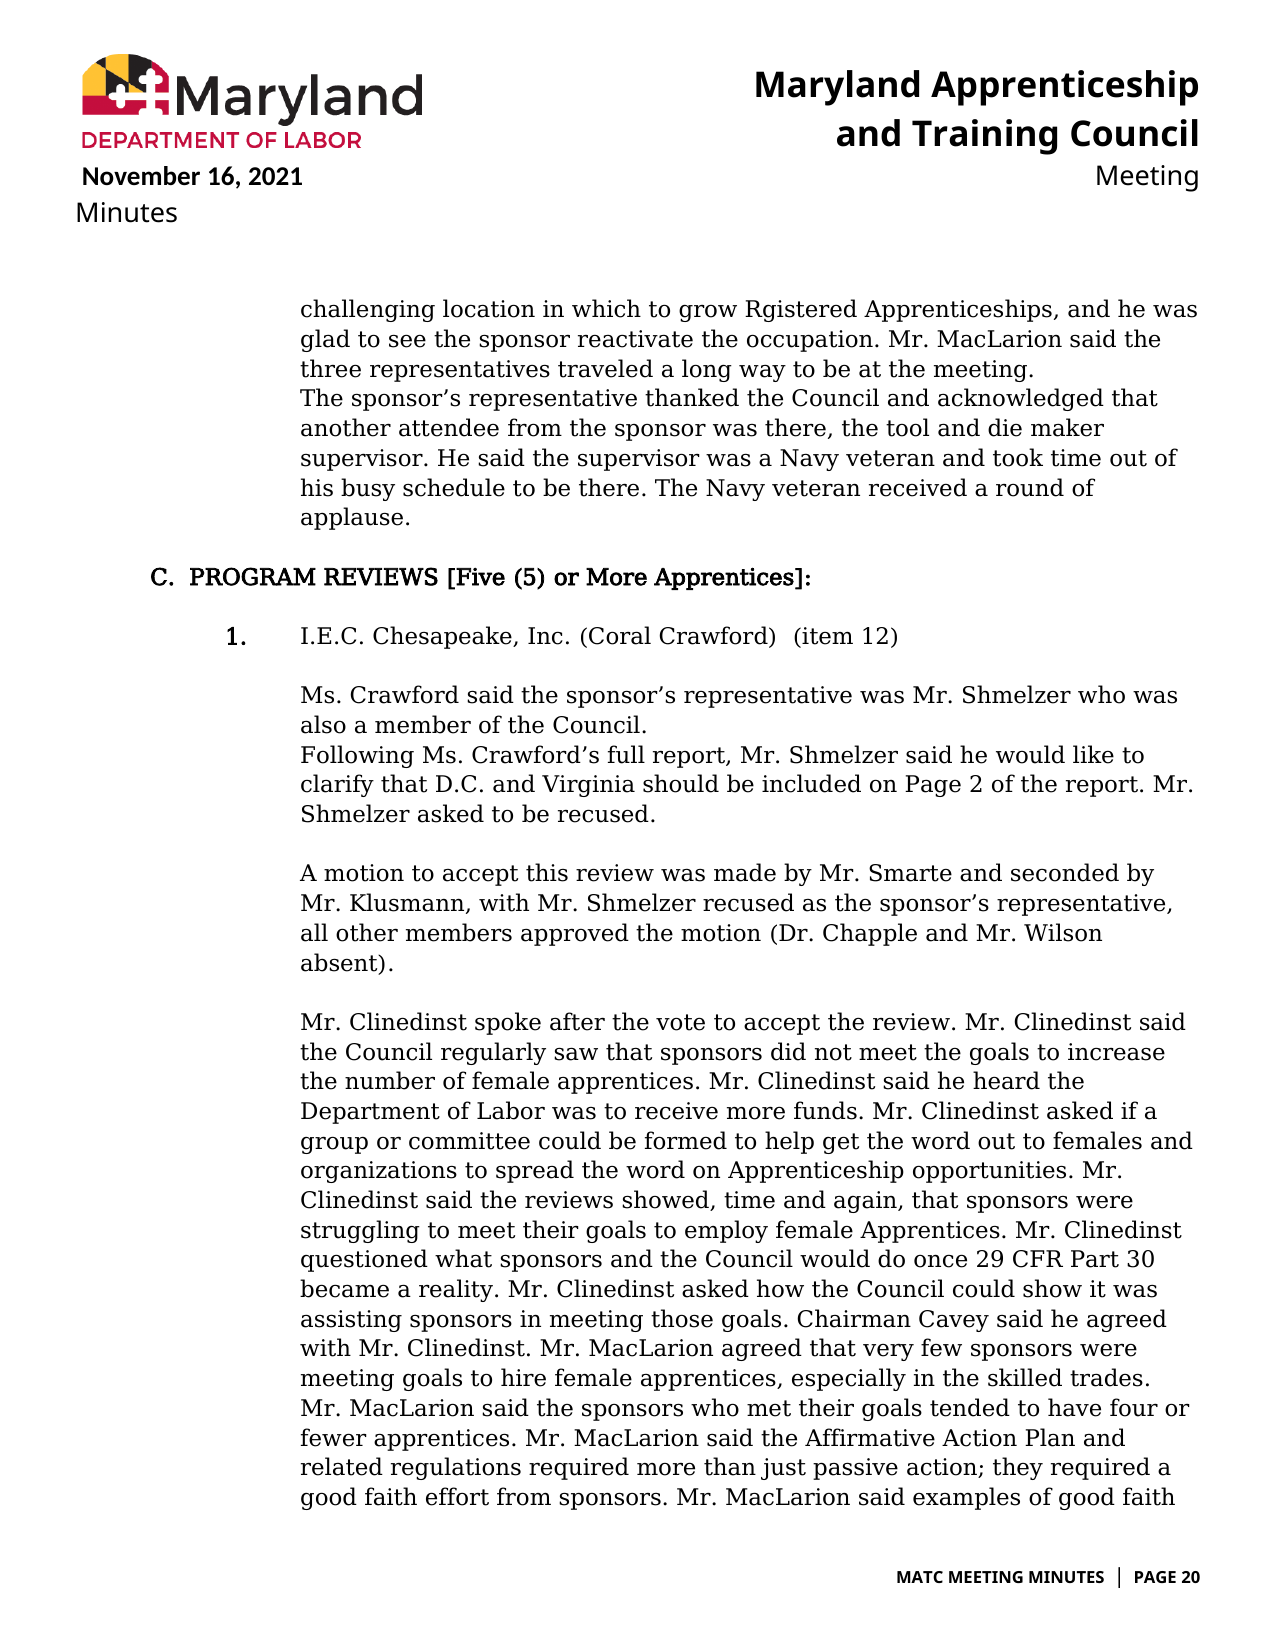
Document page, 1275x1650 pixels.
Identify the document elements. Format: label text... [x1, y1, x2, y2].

text 1. I.E.C. Chesapeake, Inc. (Coral Crawford) (item 12) [225, 622, 1200, 649]
text Following Ms. Crawford’s full report, Mr. Shmelzer said he would like to clarify that D.C. and Virginia should be included on Page 2 of the report. Mr. Shmelzer asked to be recused. [225, 740, 1200, 827]
text The sponsor’s representative thanked the Council and acknowledged that another attendee from the sponsor was there, the tool and die maker supervisor. He said the supervisor was a Navy veteran and took time out of his busy schedule to be there. The Navy veteran received a round of applause. [225, 384, 1200, 530]
text Ms. Crawford said the sponsor’s representative was Mr. Shmelzer who was also a member of the Council. [225, 681, 1200, 738]
picture [75, 48, 425, 151]
text A motion to accept this review was made by Mr. Smarte and seconded by Mr. Klusmann, with Mr. Shmelzer recused as the sponsor’s representative, all other members approved the motion (Dr. Chapple and Mr. Wilson absent). [225, 859, 1200, 976]
text C. PROGRAM REVIEWS [Five (5) or More Apprentices]: [75, 562, 1200, 590]
